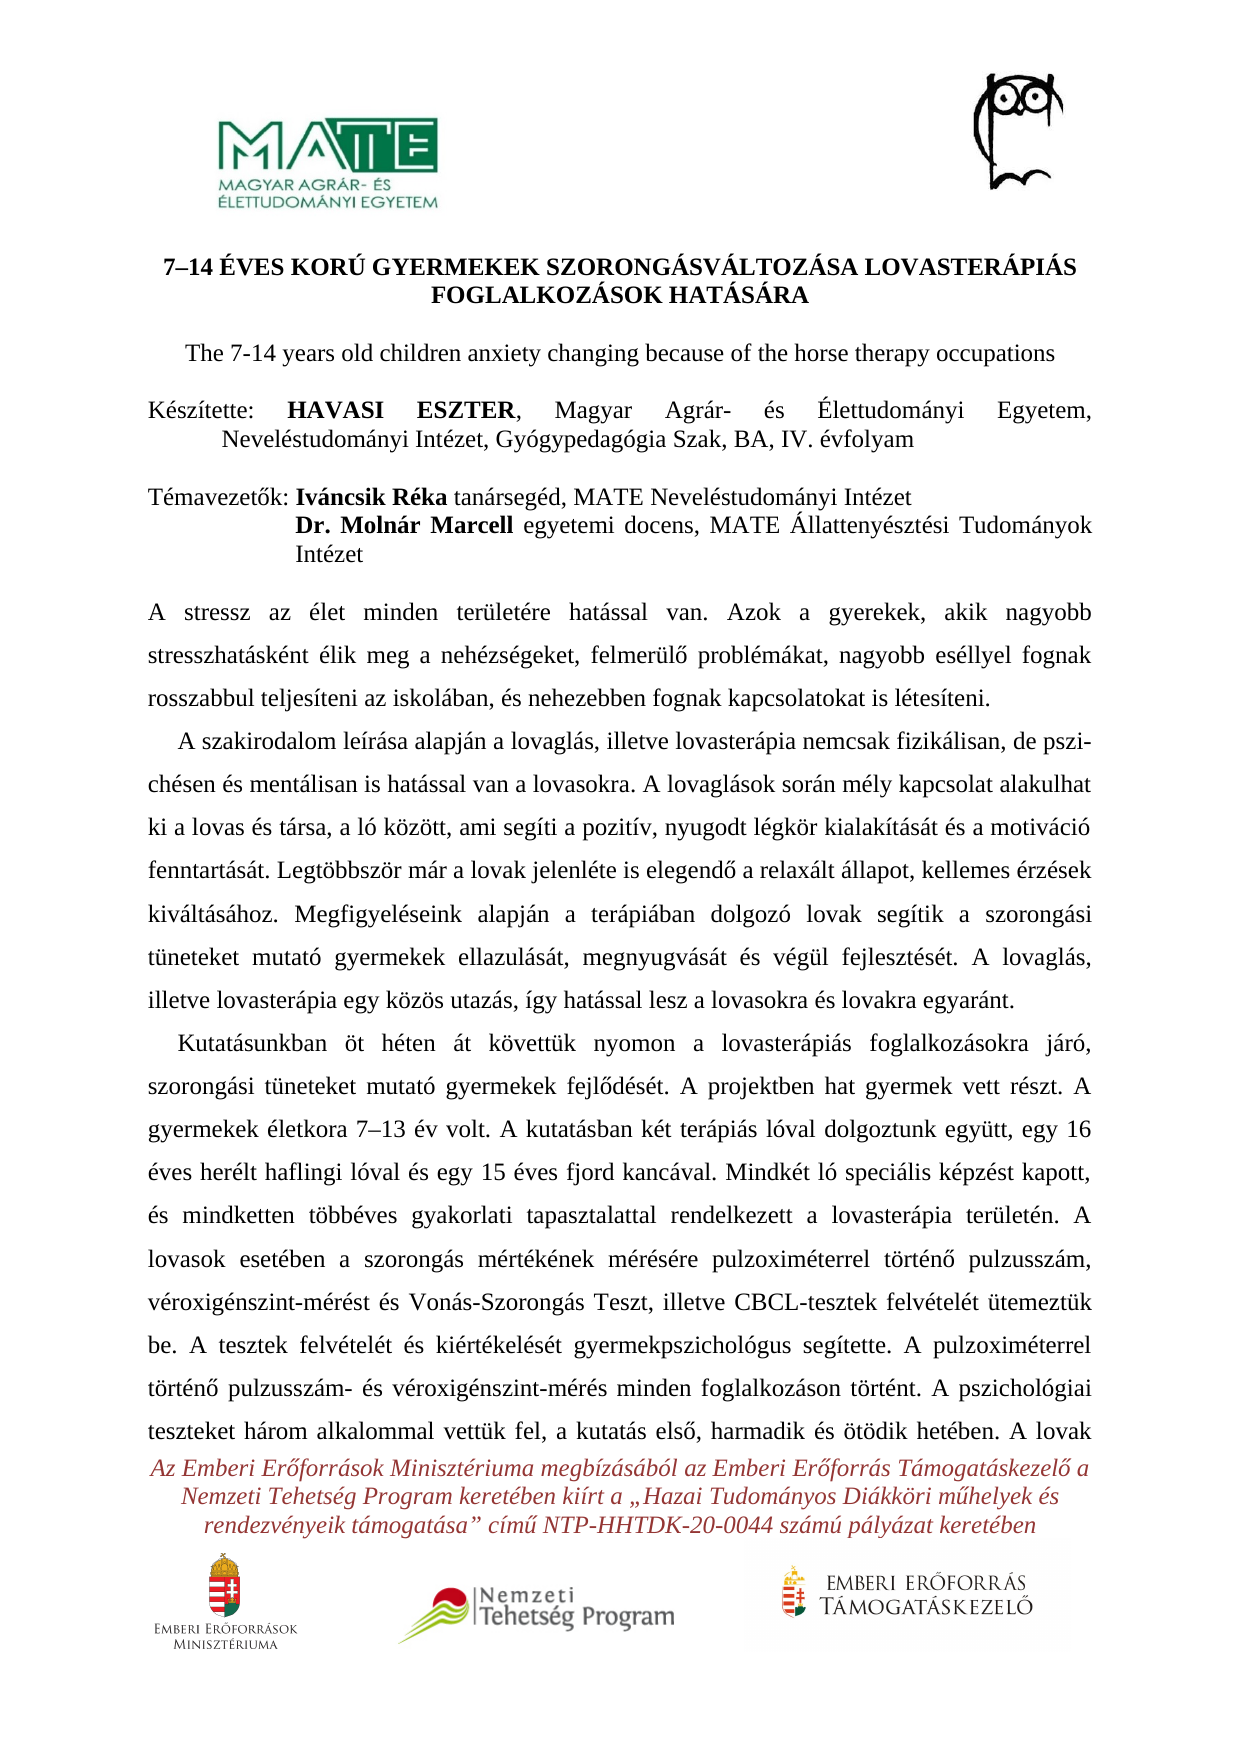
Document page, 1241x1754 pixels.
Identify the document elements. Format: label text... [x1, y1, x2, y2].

text The 7-14 years old children anxiety changing because of the horse therapy occupations [148, 338, 1093, 367]
text A szakirodalom leírása alapján a lovaglás, illetve lovasterápia nemcsak fizikálisan, de pszi-chésen és mentálisan is hatással van a lovasokra. A lovaglások során mély kapcsolat alakulhat ki a lovas és társa, a ló között, ami segíti a pozitív, nyugodt légkör kialakítását és a motiváció fenntartását. Legtöbbször már a lovak jelenléte is elegendő a relaxált állapot, kellemes érzések kiváltásához. Megfigyeléseink alapján a terápiában dolgozó lovak segítik a szorongási tüneteket mutató gyermekek ellazulását, megnyugvását és végül fejlesztését. A lovaglás, illetve lovasterápia egy közös utazás, így hatással lesz a lovasokra és lovakra egyaránt. [148, 726, 1093, 1014]
text 7–14 ÉVES KORÚ GYERMEKEK SZORONGÁSVÁLTOZÁSA LOVASTERÁPIÁS FOGLALKOZÁSOK HATÁSÁRA [148, 252, 1093, 309]
picture [387, 1576, 687, 1652]
text A stressz az élet minden területére hatással van. Azok a gyerekek, akik nagyobb stresszhatásként élik meg a nehézségeket, felmerülő problémákat, nagyobb eséllyel fognak rosszabbul teljesíteni az iskolában, és nehezebben fognak kapcsolatokat is létesíteni. [148, 597, 1093, 712]
text Készítette: HAVASI ESZTER, Magyar Agrár- és Élettudományi Egyetem, Neveléstudományi Intézet, Gyógypedagógia Szak, BA, IV. évfolyam [148, 396, 1093, 453]
text Dr. Molnár Marcell egyetemi docens, MATE Állattenyésztési Tudományok Intézet [295, 511, 1093, 568]
text Témavezetők: Iváncsik Réka tanársegéd, MATE Neveléstudományi Intézet [148, 482, 1093, 511]
picture [743, 1538, 1071, 1652]
picture [162, 73, 494, 252]
picture [153, 1553, 298, 1652]
picture [940, 59, 1096, 215]
